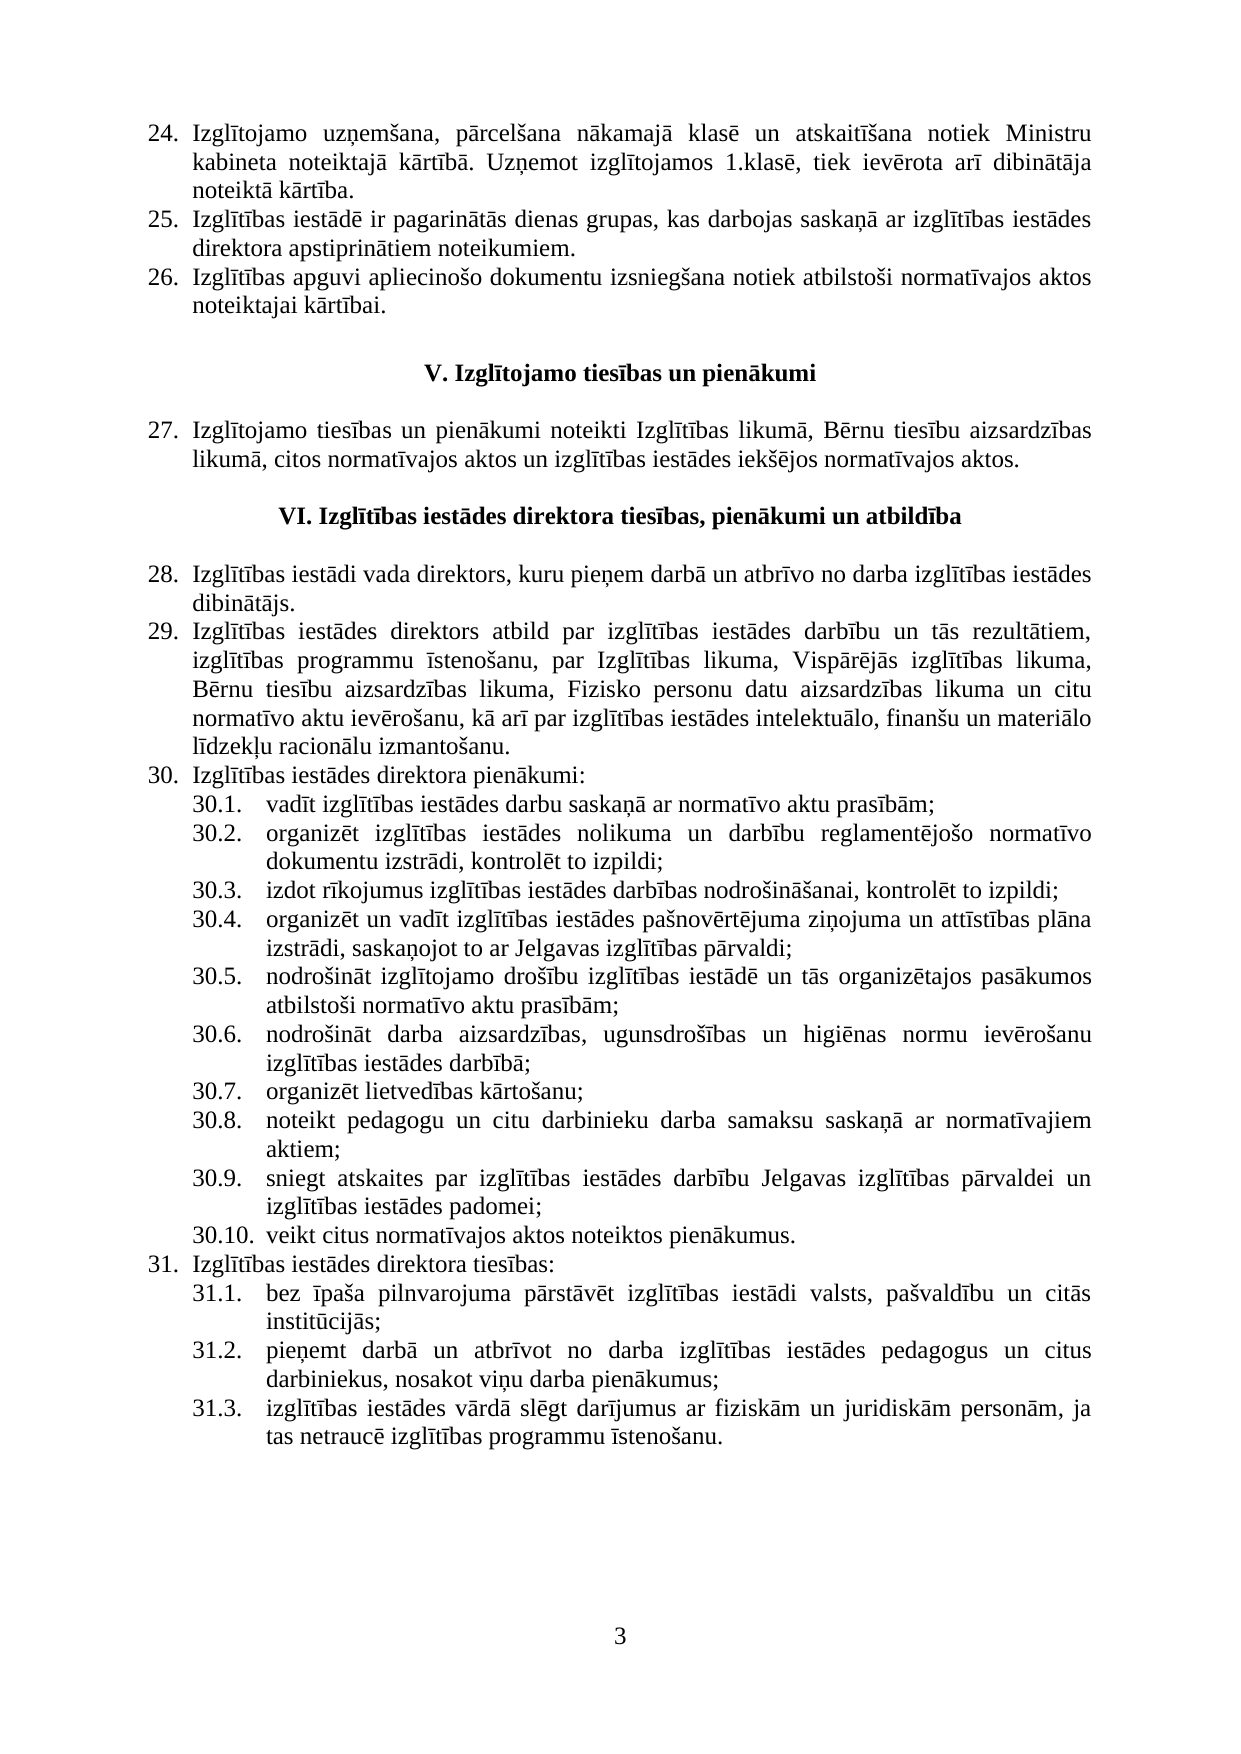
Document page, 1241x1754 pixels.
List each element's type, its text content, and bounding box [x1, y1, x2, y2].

list organizēt lietvedības kārtošanu; [192, 1076, 1092, 1105]
list sniegt atskaites par izglītības iestādes darbību Jelgavas izglītības pārvaldei un izglītības iestādes padomei; [192, 1163, 1092, 1220]
list Izglītojamo uzņemšana, pārcelšana nākamajā klasē un atskaitīšana notiek Ministru kabineta noteiktajā kārtībā. Uzņemot izglītojamos 1.klasē, tiek ievērota arī dibinātāja noteiktā kārtība. [148, 118, 1092, 204]
text VI. Izglītības iestādes direktora tiesības, pienākumi un atbildība [148, 501, 1092, 530]
list Izglītojamo tiesības un pienākumi noteikti Izglītības likumā, Bērnu tiesību aizsardzības likumā, citos normatīvajos aktos un izglītības iestādes iekšējos normatīvajos aktos. [148, 415, 1092, 473]
list pieņemt darbā un atbrīvot no darba izglītības iestādes pedagogus un citus darbiniekus, nosakot viņu darba pienākumus; [192, 1335, 1092, 1393]
text V. Izglītojamo tiesības un pienākumi [148, 358, 1092, 386]
list Izglītības iestādes direktora pienākumi: [148, 760, 1092, 789]
list Izglītības iestādi vada direktors, kuru pieņem darbā un atbrīvo no darba izglītības iestādes dibinātājs. [148, 559, 1092, 616]
list Izglītības apguvi apliecinošo dokumentu izsniegšana notiek atbilstoši normatīvajos aktos noteiktajai kārtībai. [148, 262, 1092, 319]
list Izglītības iestādes direktora tiesības: [148, 1249, 1092, 1278]
list organizēt izglītības iestādes nolikuma un darbību reglamentējošo normatīvo dokumentu izstrādi, kontrolēt to izpildi; [192, 818, 1092, 875]
list bez īpaša pilnvarojuma pārstāvēt izglītības iestādi valsts, pašvaldību un citās institūcijās; [192, 1278, 1092, 1335]
list Izglītības iestādes direktors atbild par izglītības iestādes darbību un tās rezultātiem, izglītības programmu īstenošanu, par Izglītības likuma, Vispārējās izglītības likuma, Bērnu tiesību aizsardzības likuma, Fizisko personu datu aizsardzības likuma un citu normatīvo aktu ievērošanu, kā arī par izglītības iestādes intelektuālo, finanšu un materiālo līdzekļu racionālu izmantošanu. [148, 616, 1092, 760]
list organizēt un vadīt izglītības iestādes pašnovērtējuma ziņojuma un attīstības plāna izstrādi, saskaņojot to ar Jelgavas izglītības pārvaldi; [192, 904, 1092, 961]
list nodrošināt darba aizsardzības, ugunsdrošības un higiēnas normu ievērošanu izglītības iestādes darbībā; [192, 1019, 1092, 1076]
list noteikt pedagogu un citu darbinieku darba samaksu saskaņā ar normatīvajiem aktiem; [192, 1105, 1092, 1163]
list veikt citus normatīvajos aktos noteiktos pienākumus. [192, 1220, 1092, 1249]
list vadīt izglītības iestādes darbu saskaņā ar normatīvo aktu prasībām; [192, 789, 1092, 818]
list izdot rīkojumus izglītības iestādes darbības nodrošināšanai, kontrolēt to izpildi; [192, 875, 1092, 904]
list izglītības iestādes vārdā slēgt darījumus ar fiziskām un juridiskām personām, ja tas netraucē izglītības programmu īstenošanu. [192, 1393, 1092, 1450]
list nodrošināt izglītojamo drošību izglītības iestādē un tās organizētajos pasākumos atbilstoši normatīvo aktu prasībām; [192, 961, 1092, 1019]
list Izglītības iestādē ir pagarinātās dienas grupas, kas darbojas saskaņā ar izglītības iestādes direktora apstiprinātiem noteikumiem. [148, 204, 1092, 262]
